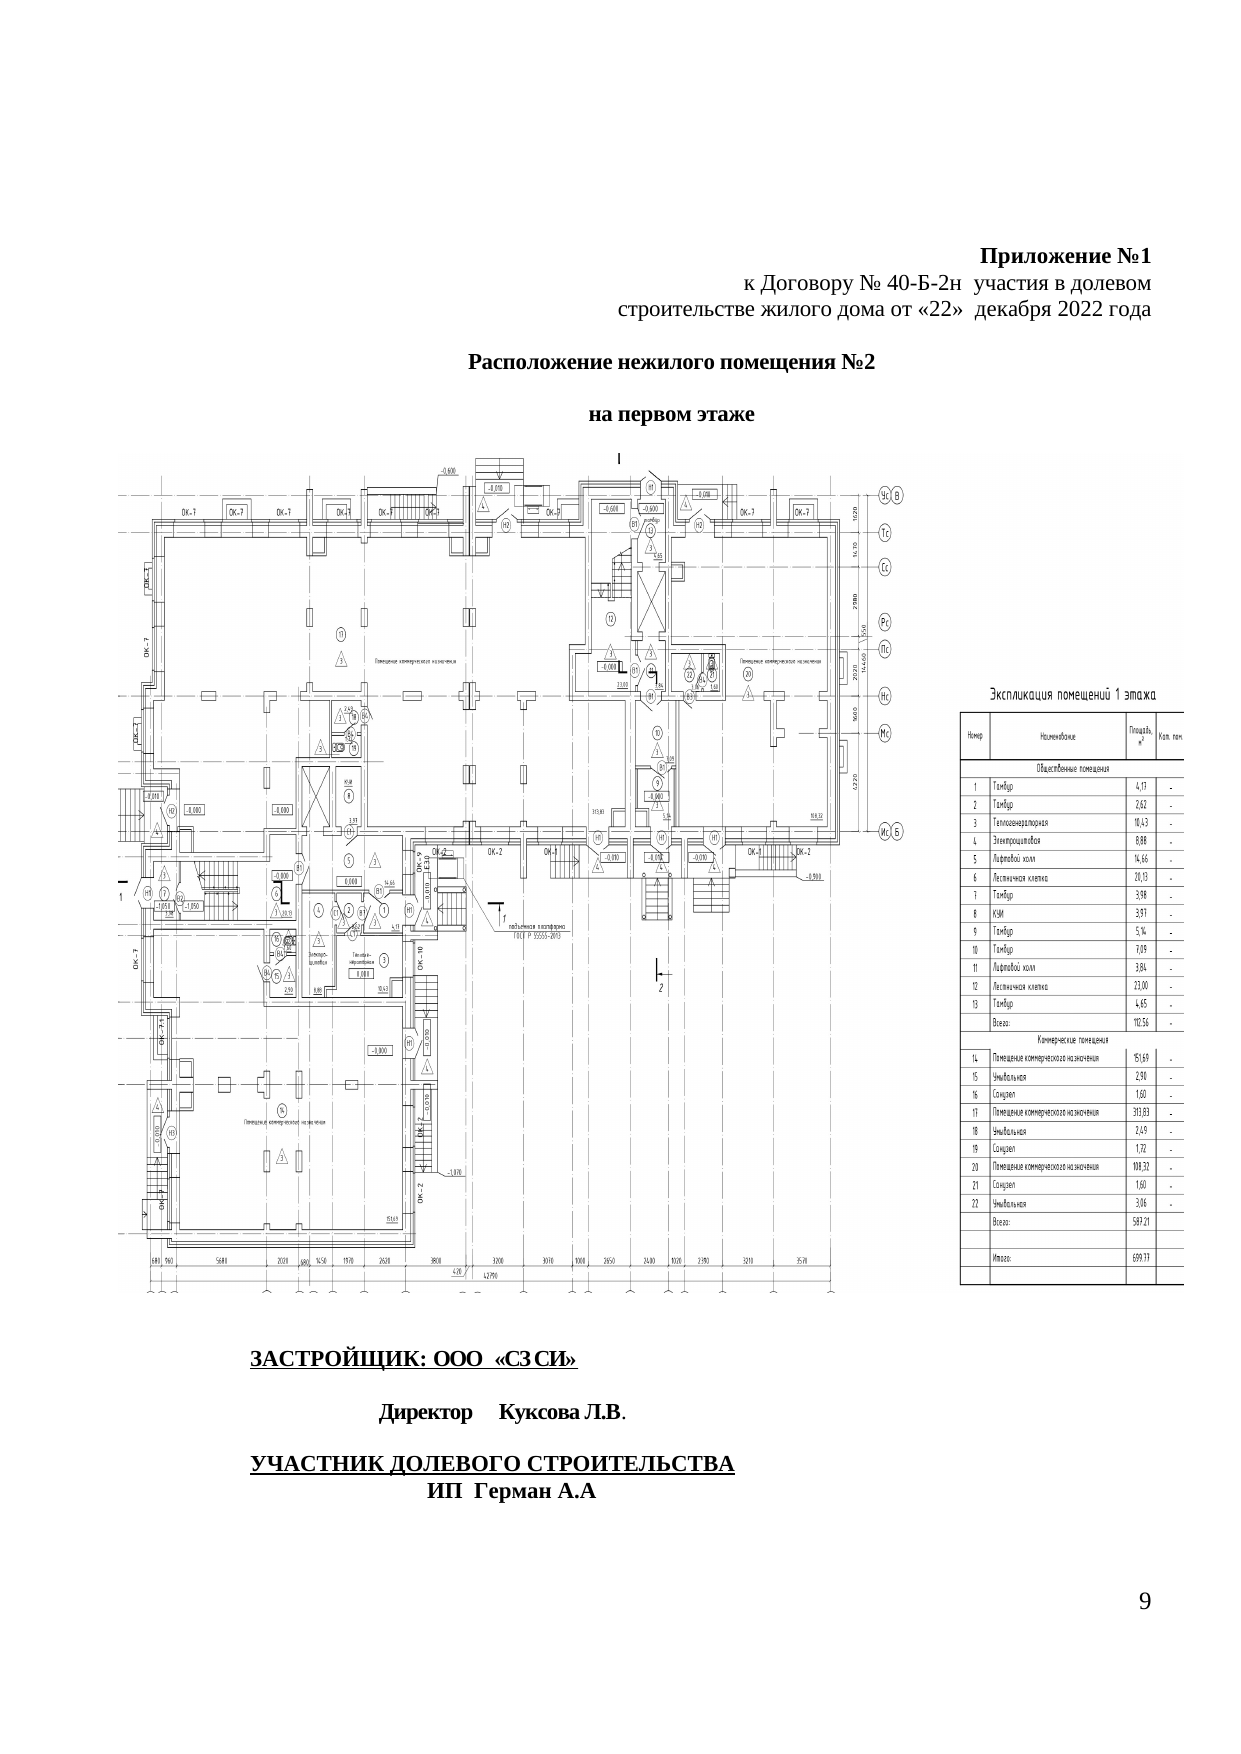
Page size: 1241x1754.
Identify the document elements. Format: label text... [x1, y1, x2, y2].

text к Договору № 40-Б-2н участия в долевом [118, 269, 1152, 295]
picture [118, 453, 1184, 1293]
text УЧАСТНИК ДОЛЕВОГО СТРОИТЕЛЬСТВА [177, 1450, 1152, 1477]
text Приложение №1 [118, 242, 1152, 269]
text на первом этаже [118, 401, 1152, 427]
text Расположение нежилого помещения №2 [118, 348, 1152, 374]
text ЗАСТРОЙЩИК: ООО «СЗ СИ» [177, 1345, 1152, 1371]
text строительстве жилого дома от «22» декабря 2022 года [118, 295, 1152, 321]
text Директор Куксова Л.В. [118, 1398, 1152, 1424]
text ИП Герман А.А [118, 1477, 1152, 1503]
